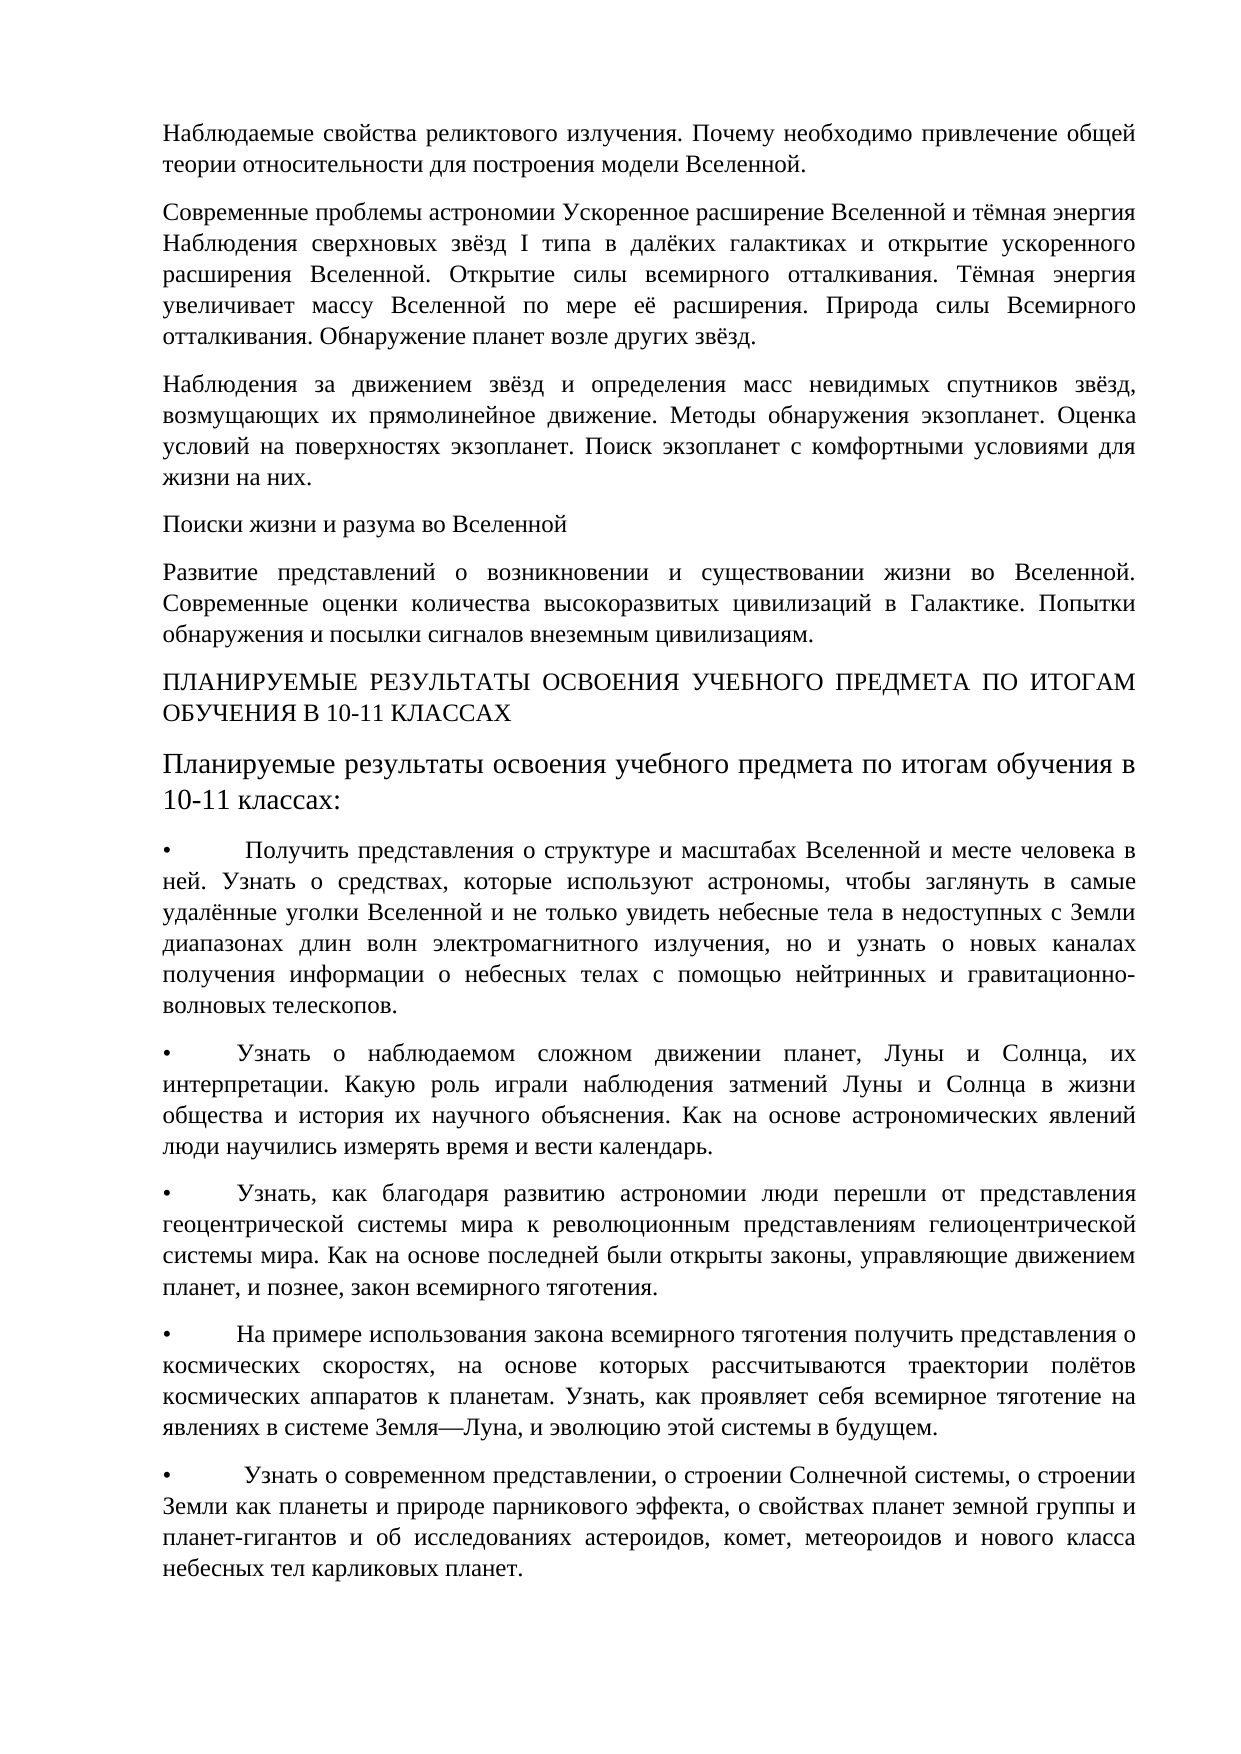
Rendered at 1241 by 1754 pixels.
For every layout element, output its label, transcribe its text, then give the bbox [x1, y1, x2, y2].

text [162, 118, 1137, 178]
text Наблюдения за движением звёзд и определения масс невидимых спутников звёзд, возмущающих их прямолинейное движение. Методы обнаружения экзопланет. Оценка условий на поверхностях экзопланет. Поиск экзопланет с комфортными условиями для жизни на них. [162, 369, 1137, 491]
text • Узнать о современном представлении, о строении Солнечной системы, о строении Земли как планеты и природе парникового эффекта, о свойствах планет земной группы и планет-гигантов и об исследованиях астероидов, комет, метеороидов и нового класса небесных тел карликовых планет. [162, 1460, 1137, 1582]
text Планируемые результаты освоения учебного предмета по итогам обучения в 10-11 классах: [162, 746, 1137, 816]
text Современные проблемы астрономии Ускоренное расширение Вселенной и тёмная энергия Наблюдения сверхновых звёзд I типа в далёких галактиках и открытие ускоренного расширения Вселенной. Открытие силы всемирного отталкивания. Тёмная энергия увеличивает массу Вселенной по мере её расширения. Природа силы Всемирного отталкивания. Обнаружение планет возле других звёзд. [162, 197, 1137, 350]
text • Получить представления о структуре и масштабах Вселенной и месте человека в ней. Узнать о средствах, которые используют астрономы, чтобы заглянуть в самые удалённые уголки Вселенной и не только увидеть небесные тела в недоступных с Земли диапазонах длин волн электромагнитного излучения, но и узнать о новых каналах получения информации о небесных телах с помощью нейтринных и гравитационно-волновых телескопов. [162, 835, 1137, 1019]
text Поиски жизни и разума во Вселенной [162, 509, 1137, 538]
text ПЛАНИРУЕМЫЕ РЕЗУЛЬТАТЫ ОСВОЕНИЯ УЧЕБНОГО ПРЕДМЕТА ПО ИТОГАМ ОБУЧЕНИЯ В 10-11 КЛАССАХ [162, 667, 1137, 727]
text Развитие представлений о возникновении и существовании жизни во Вселенной. Современные оценки количества высокоразвитых цивилизаций в Галактике. Попытки обнаружения и посылки сигналов внеземным цивилизациям. [162, 557, 1137, 648]
text • Узнать, как благодаря развитию астрономии люди перешли от представления геоцентрической системы мира к революционным представлениям гелиоцентрической системы мира. Как на основе последней были открыты законы, управляющие движением планет, и познее, закон всемирного тяготения. [162, 1178, 1137, 1300]
text • Узнать о наблюдаемом сложном движении планет, Луны и Солнца, их интерпретации. Какую роль играли наблюдения затмений Луны и Солнца в жизни общества и история их научного объяснения. Как на основе астрономических явлений люди научились измерять время и вести календарь. [162, 1038, 1137, 1159]
text • На примере использования закона всемирного тяготения получить представления о космических скоростях, на основе которых рассчитываются траектории полётов космических аппаратов к планетам. Узнать, как проявляет себя всемирное тяготение на явлениях в системе Земля—Луна, и эволюцию этой системы в будущем. [162, 1319, 1137, 1441]
